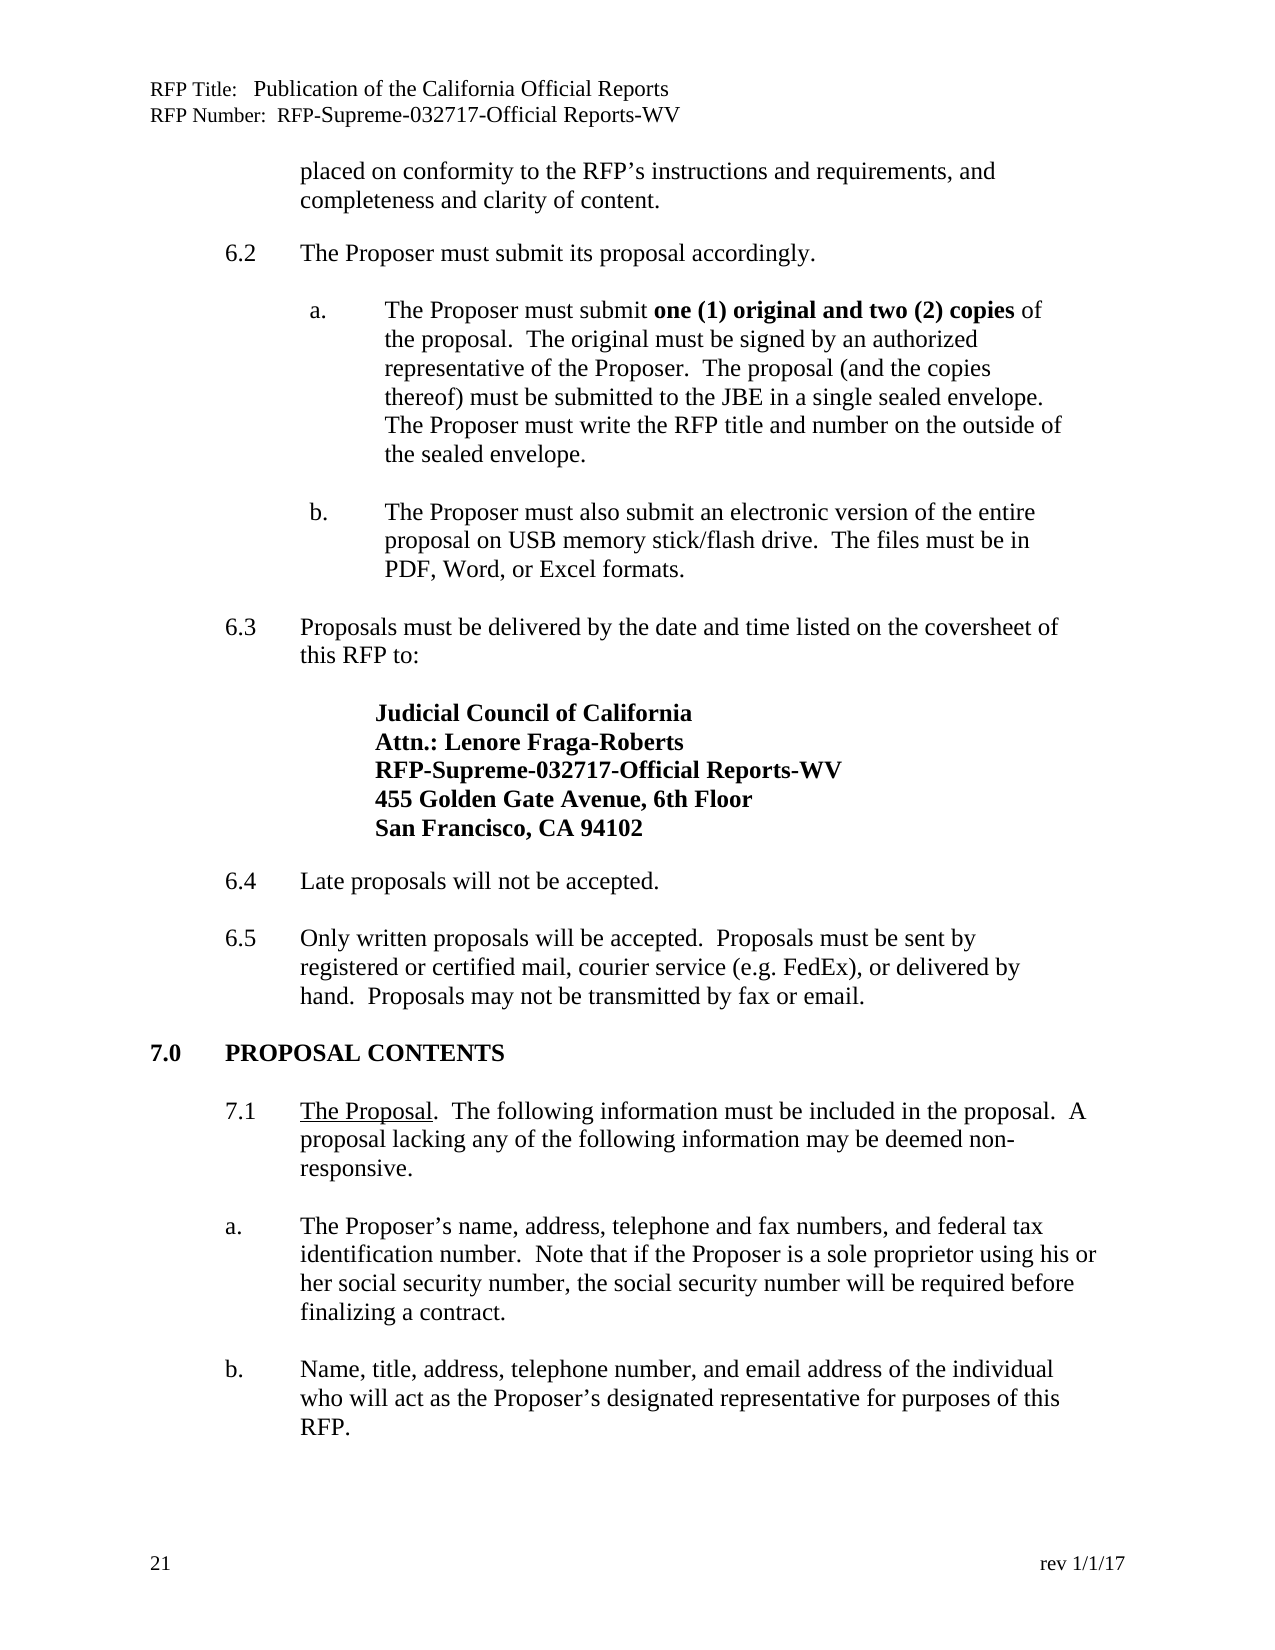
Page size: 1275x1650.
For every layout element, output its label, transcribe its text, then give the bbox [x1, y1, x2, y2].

text 6.5 Only written proposals will be accepted. Proposals must be sent by registered or certified mail, courier service (e.g. FedEx), or delivered by hand. Proposals may not be transmitted by fax or email. [225, 923, 1077, 1009]
text San Francisco, CA 94102 [375, 813, 1125, 842]
text 6.3 Proposals must be delivered by the date and time listed on the coversheet of this RFP to: [225, 612, 1076, 669]
text b. The Proposer must also submit an electronic version of the entire proposal on USB memory stick/flash drive. The files must be in PDF, Word, or Excel formats. [309, 497, 1076, 583]
text 455 Golden Gate Avenue, 6th Floor [375, 784, 1125, 813]
text Judicial Council of California [375, 698, 1125, 727]
text 7.1 The Proposal. The following information must be included in the proposal. A proposal lacking any of the following information may be deemed non-responsive. [225, 1096, 1125, 1182]
text 6.4 Late proposals will not be accepted. [225, 866, 1077, 894]
text a. The Proposer’s name, address, telephone and fax numbers, and federal tax identification number. Note that if the Proposer is a sole proprietor using his or her social security number, the social security number will be required before finalizing a contract. [225, 1211, 1125, 1326]
text RFP-Supreme-032717-Official Reports-WV [375, 756, 1125, 784]
text 6.2 The Proposer must submit its proposal accordingly. [225, 238, 1076, 267]
text 7.0 PROPOSAL CONTENTS [150, 1038, 1125, 1067]
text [225, 156, 1076, 214]
text Attn.: Lenore Fraga-Roberts [375, 727, 1125, 756]
text a. The Proposer must submit one (1) original and two (2) copies of the proposal. The original must be signed by an authorized representative of the Proposer. The proposal (and the copies thereof) must be submitted to the JBE in a single sealed envelope. The Proposer must write the RFP title and number on the outside of the sealed envelope. [309, 296, 1076, 468]
text b. Name, title, address, telephone number, and email address of the individual who will act as the Proposer’s designated representative for purposes of this RFP. [225, 1354, 1076, 1441]
